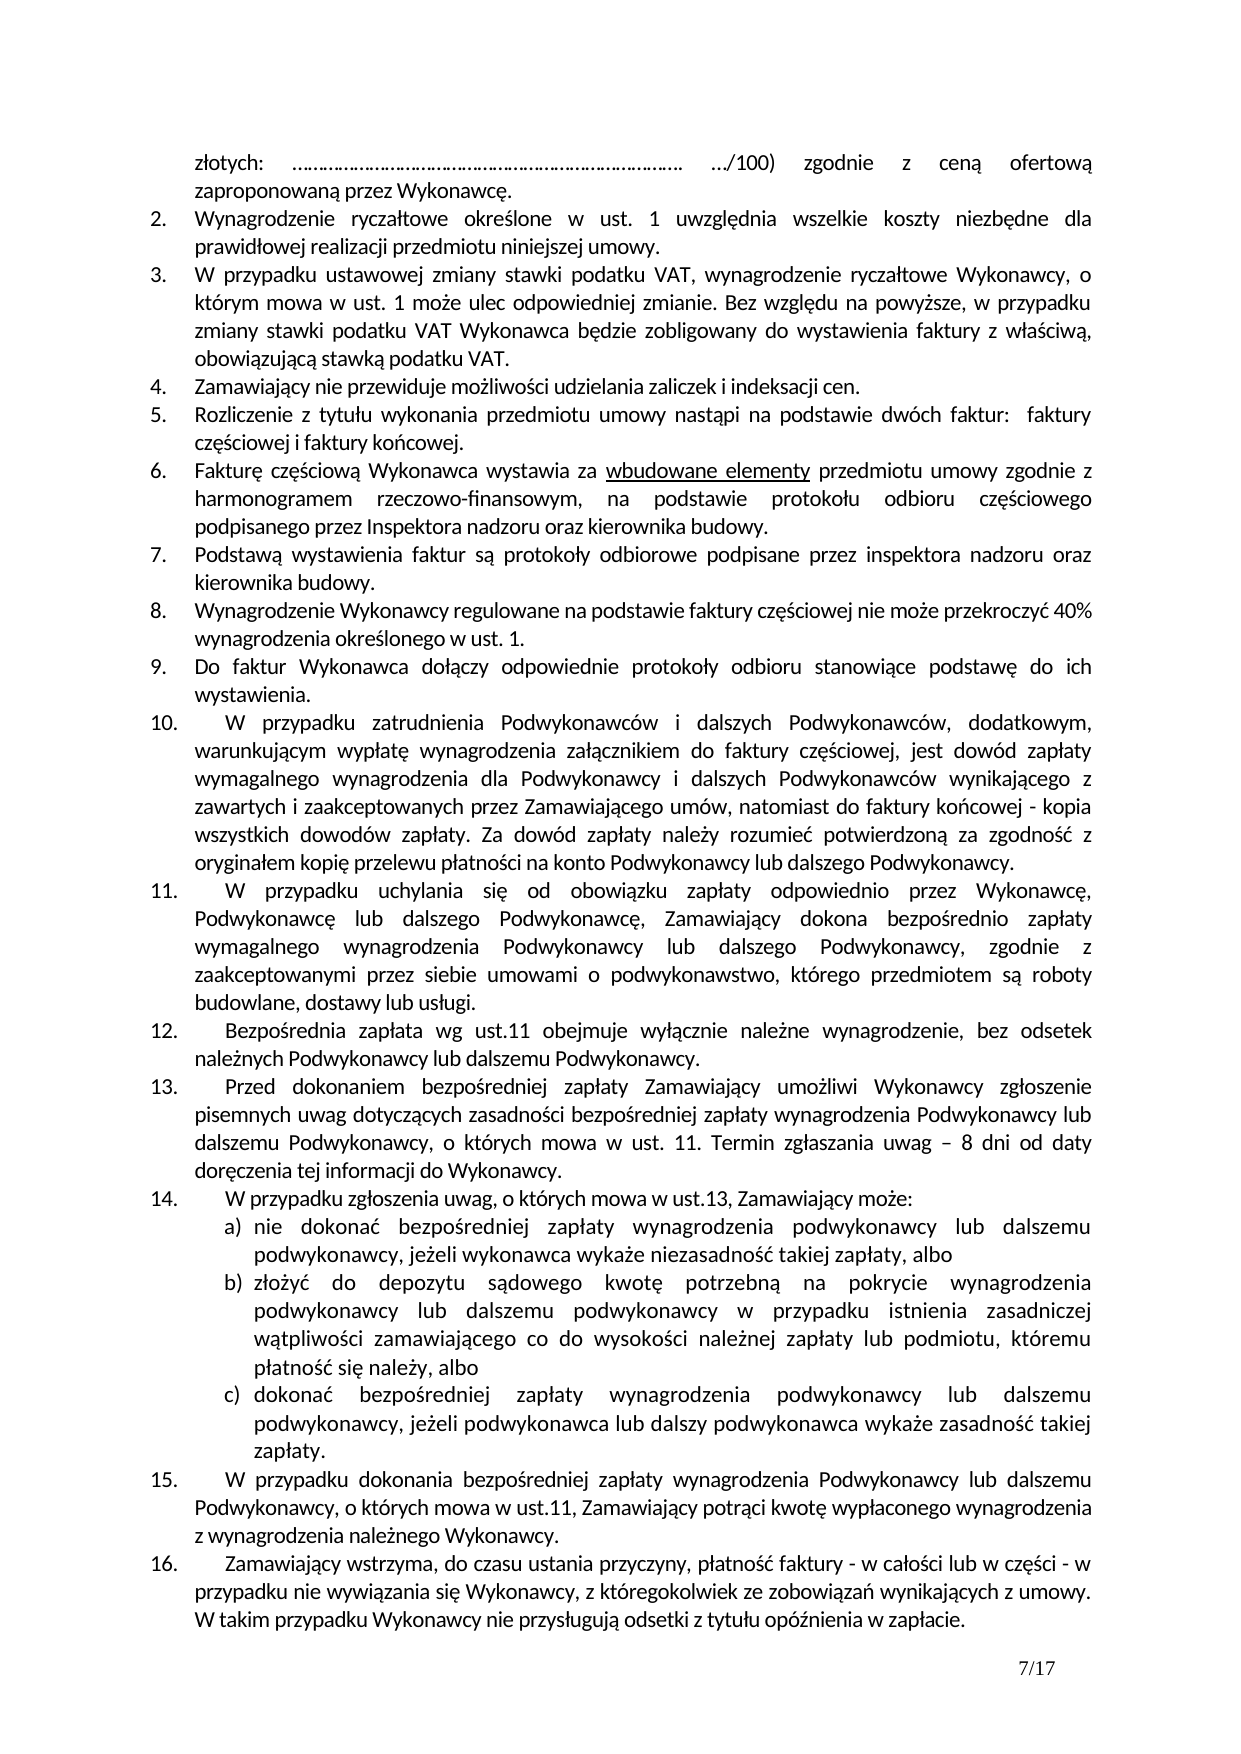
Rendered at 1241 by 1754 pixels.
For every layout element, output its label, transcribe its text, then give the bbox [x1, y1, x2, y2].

list Zamawiający wstrzyma, do czasu ustania przyczyny, płatność faktury - w całości lub w części - w przypadku nie wywiązania się Wykonawcy, z któregokolwiek ze zobowiązań wynikających z umowy. W takim przypadku Wykonawcy nie przysługują odsetki z tytułu opóźnienia w zapłacie. [150, 1549, 1092, 1633]
list Wynagrodzenie Wykonawcy regulowane na podstawie faktury częściowej nie może przekroczyć 40% wynagrodzenia określonego w ust. 1. [150, 596, 1092, 652]
list W przypadku uchylania się od obowiązku zapłaty odpowiednio przez Wykonawcę, Podwykonawcę lub dalszego Podwykonawcę, Zamawiający dokona bezpośrednio zapłaty wymagalnego wynagrodzenia Podwykonawcy lub dalszego Podwykonawcy, zgodnie z zaakceptowanymi przez siebie umowami o podwykonawstwo, którego przedmiotem są roboty budowlane, dostawy lub usługi. [150, 876, 1092, 1016]
list W przypadku zatrudnienia Podwykonawców i dalszych Podwykonawców, dodatkowym, warunkującym wypłatę wynagrodzenia załącznikiem do faktury częściowej, jest dowód zapłaty wymagalnego wynagrodzenia dla Podwykonawcy i dalszych Podwykonawców wynikającego z zawartych i zaakceptowanych przez Zamawiającego umów, natomiast do faktury końcowej - kopia wszystkich dowodów zapłaty. Za dowód zapłaty należy rozumieć potwierdzoną za zgodność z oryginałem kopię przelewu płatności na konto Podwykonawcy lub dalszego Podwykonawcy. [150, 708, 1092, 876]
list dokonać bezpośredniej zapłaty wynagrodzenia podwykonawcy lub dalszemu podwykonawcy, jeżeli podwykonawca lub dalszy podwykonawca wykaże zasadność takiej zapłaty. [224, 1381, 1092, 1465]
list nie dokonać bezpośredniej zapłaty wynagrodzenia podwykonawcy lub dalszemu podwykonawcy, jeżeli wykonawca wykaże niezasadność takiej zapłaty, albo [224, 1212, 1092, 1268]
list Podstawą wystawienia faktur są protokoły odbiorowe podpisane przez inspektora nadzoru oraz kierownika budowy. [150, 540, 1092, 596]
list Do faktur Wykonawca dołączy odpowiednie protokoły odbioru stanowiące podstawę do ich wystawienia. [150, 652, 1092, 708]
list Bezpośrednia zapłata wg ust.11 obejmuje wyłącznie należne wynagrodzenie, bez odsetek należnych Podwykonawcy lub dalszemu Podwykonawcy. [150, 1016, 1092, 1072]
list Przed dokonaniem bezpośredniej zapłaty Zamawiający umożliwi Wykonawcy zgłoszenie pisemnych uwag dotyczących zasadności bezpośredniej zapłaty wynagrodzenia Podwykonawcy lub dalszemu Podwykonawcy, o których mowa w ust. 11. Termin zgłaszania uwag – 8 dni od daty doręczenia tej informacji do Wykonawcy. [150, 1072, 1092, 1184]
list W przypadku zgłoszenia uwag, o których mowa w ust.13, Zamawiający może: [150, 1184, 1092, 1212]
list W przypadku dokonania bezpośredniej zapłaty wynagrodzenia Podwykonawcy lub dalszemu Podwykonawcy, o których mowa w ust.11, Zamawiający potrąci kwotę wypłaconego wynagrodzenia z wynagrodzenia należnego Wykonawcy. [150, 1465, 1092, 1549]
list W przypadku ustawowej zmiany stawki podatku VAT, wynagrodzenie ryczałtowe Wykonawcy, o którym mowa w ust. 1 może ulec odpowiedniej zmianie. Bez względu na powyższe, w przypadku zmiany stawki podatku VAT Wykonawca będzie zobligowany do wystawienia faktury z właściwą, obowiązującą stawką podatku VAT. [150, 260, 1092, 372]
list Zamawiający nie przewiduje możliwości udzielania zaliczek i indeksacji cen. [150, 372, 1092, 400]
list Fakturę częściową Wykonawca wystawia za wbudowane elementy przedmiotu umowy zgodnie z harmonogramem rzeczowo-finansowym, na podstawie protokołu odbioru częściowego podpisanego przez Inspektora nadzoru oraz kierownika budowy. [150, 456, 1092, 540]
list złożyć do depozytu sądowego kwotę potrzebną na pokrycie wynagrodzenia podwykonawcy lub dalszemu podwykonawcy w przypadku istnienia zasadniczej wątpliwości zamawiającego co do wysokości należnej zapłaty lub podmiotu, któremu płatność się należy, albo [224, 1268, 1092, 1381]
list Wynagrodzenie ryczałtowe określone w ust. 1 uwzględnia wszelkie koszty niezbędne dla prawidłowej realizacji przedmiotu niniejszej umowy. [150, 204, 1092, 260]
list Rozliczenie z tytułu wykonania przedmiotu umowy nastąpi na podstawie dwóch faktur: faktury częściowej i faktury końcowej. [150, 400, 1092, 456]
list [150, 148, 1092, 204]
